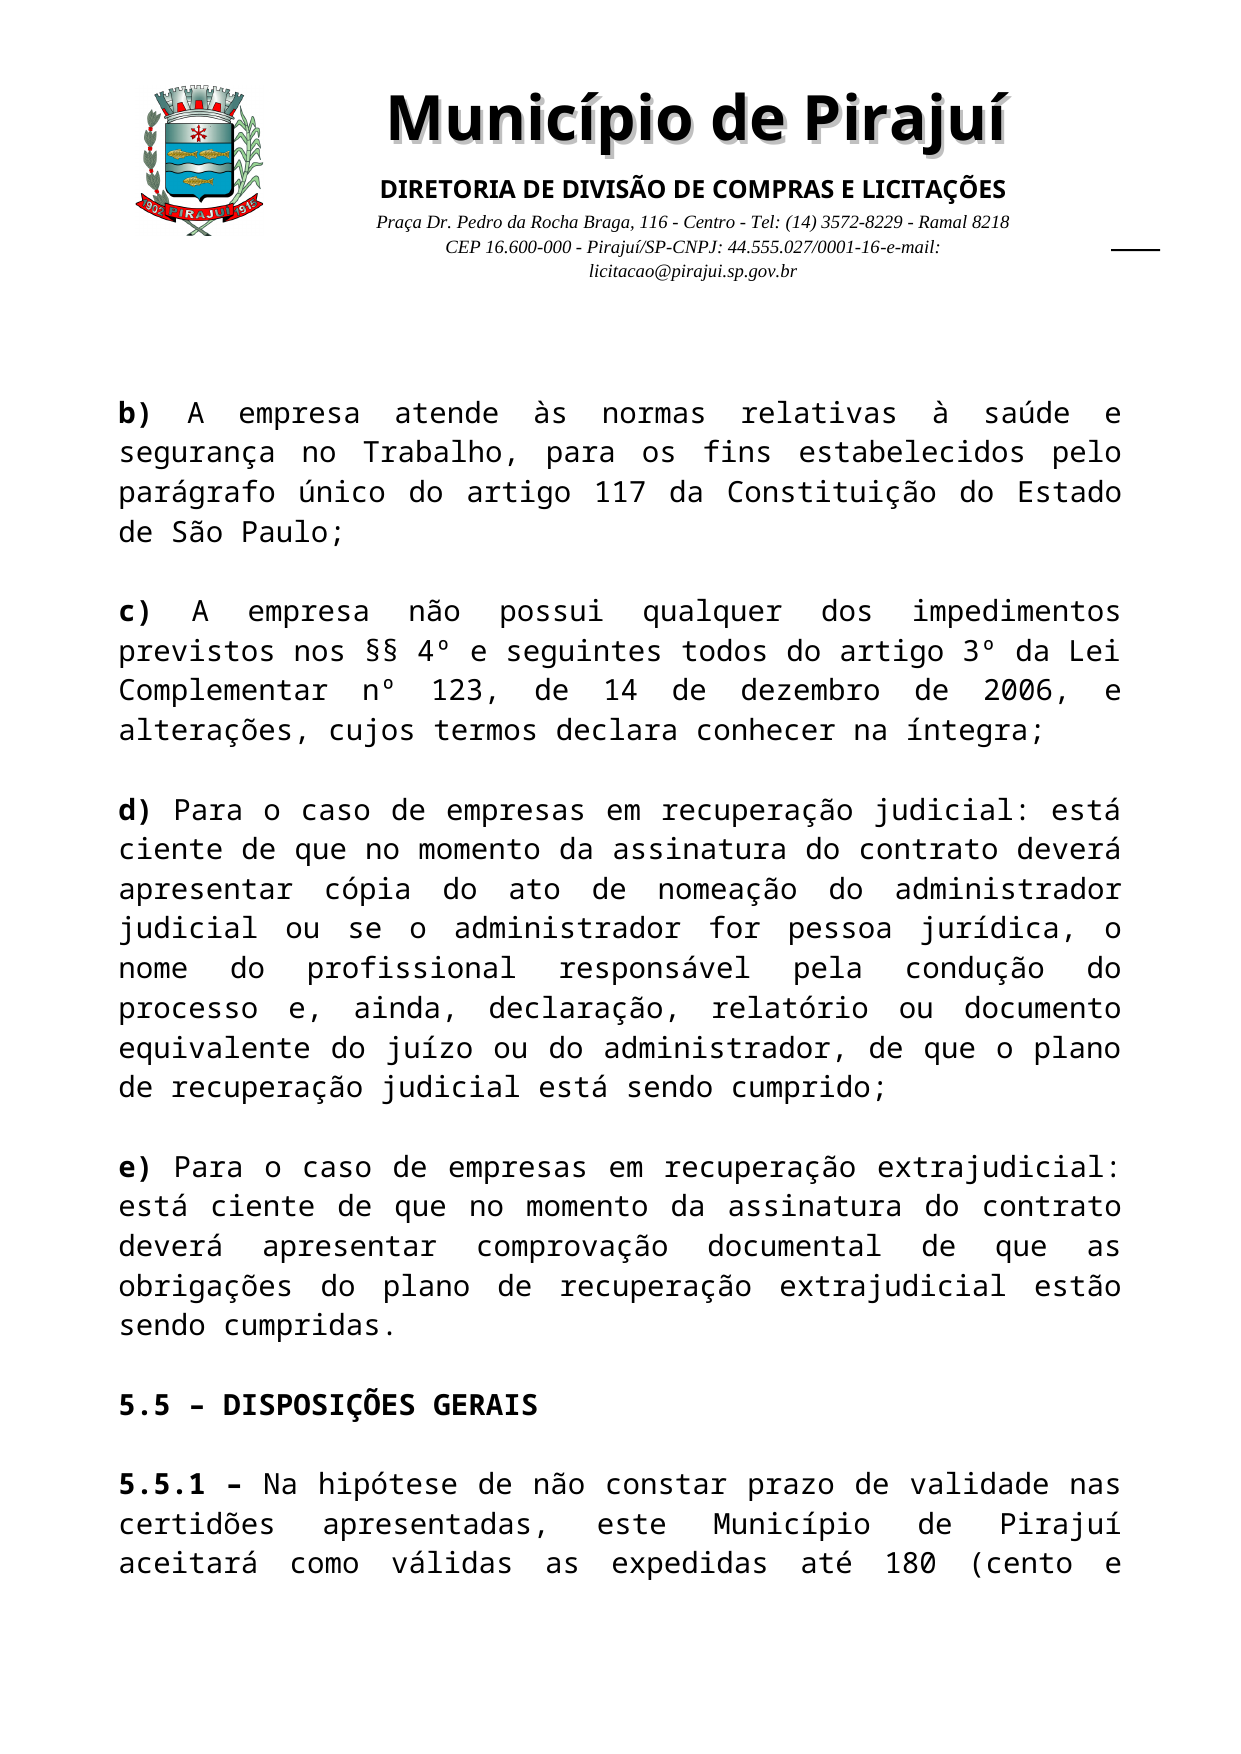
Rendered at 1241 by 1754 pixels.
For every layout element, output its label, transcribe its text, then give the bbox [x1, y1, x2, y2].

text b) A empresa atende às normas relativas à saúde e segurança no Trabalho, para os fins estabelecidos pelo parágrafo único do artigo 117 da Constituição do Estado de São Paulo; [118, 392, 1122, 551]
picture [135, 85, 264, 236]
text 5.5 – DISPOSIÇÕES GERAIS [118, 1384, 1122, 1424]
text d) Para o caso de empresas em recuperação judicial: está ciente de que no momento da assinatura do contrato deverá apresentar cópia do ato de nomeação do administrador judicial ou se o administrador for pessoa jurídica, o nome do profissional responsável pela condução do processo e, ainda, declaração, relatório ou documento equivalente do juízo ou do administrador, de que o plano de recuperação judicial está sendo cumprido; [118, 789, 1122, 1106]
text e) Para o caso de empresas em recuperação extrajudicial: está ciente de que no momento da assinatura do contrato deverá apresentar comprovação documental de que as obrigações do plano de recuperação extrajudicial estão sendo cumpridas. [118, 1146, 1122, 1344]
text c) A empresa não possui qualquer dos impedimentos previstos nos §§ 4º e seguintes todos do artigo 3º da Lei Complementar nº 123, de 14 de dezembro de 2006, e alterações, cujos termos declara conhecer na íntegra; [118, 590, 1122, 749]
